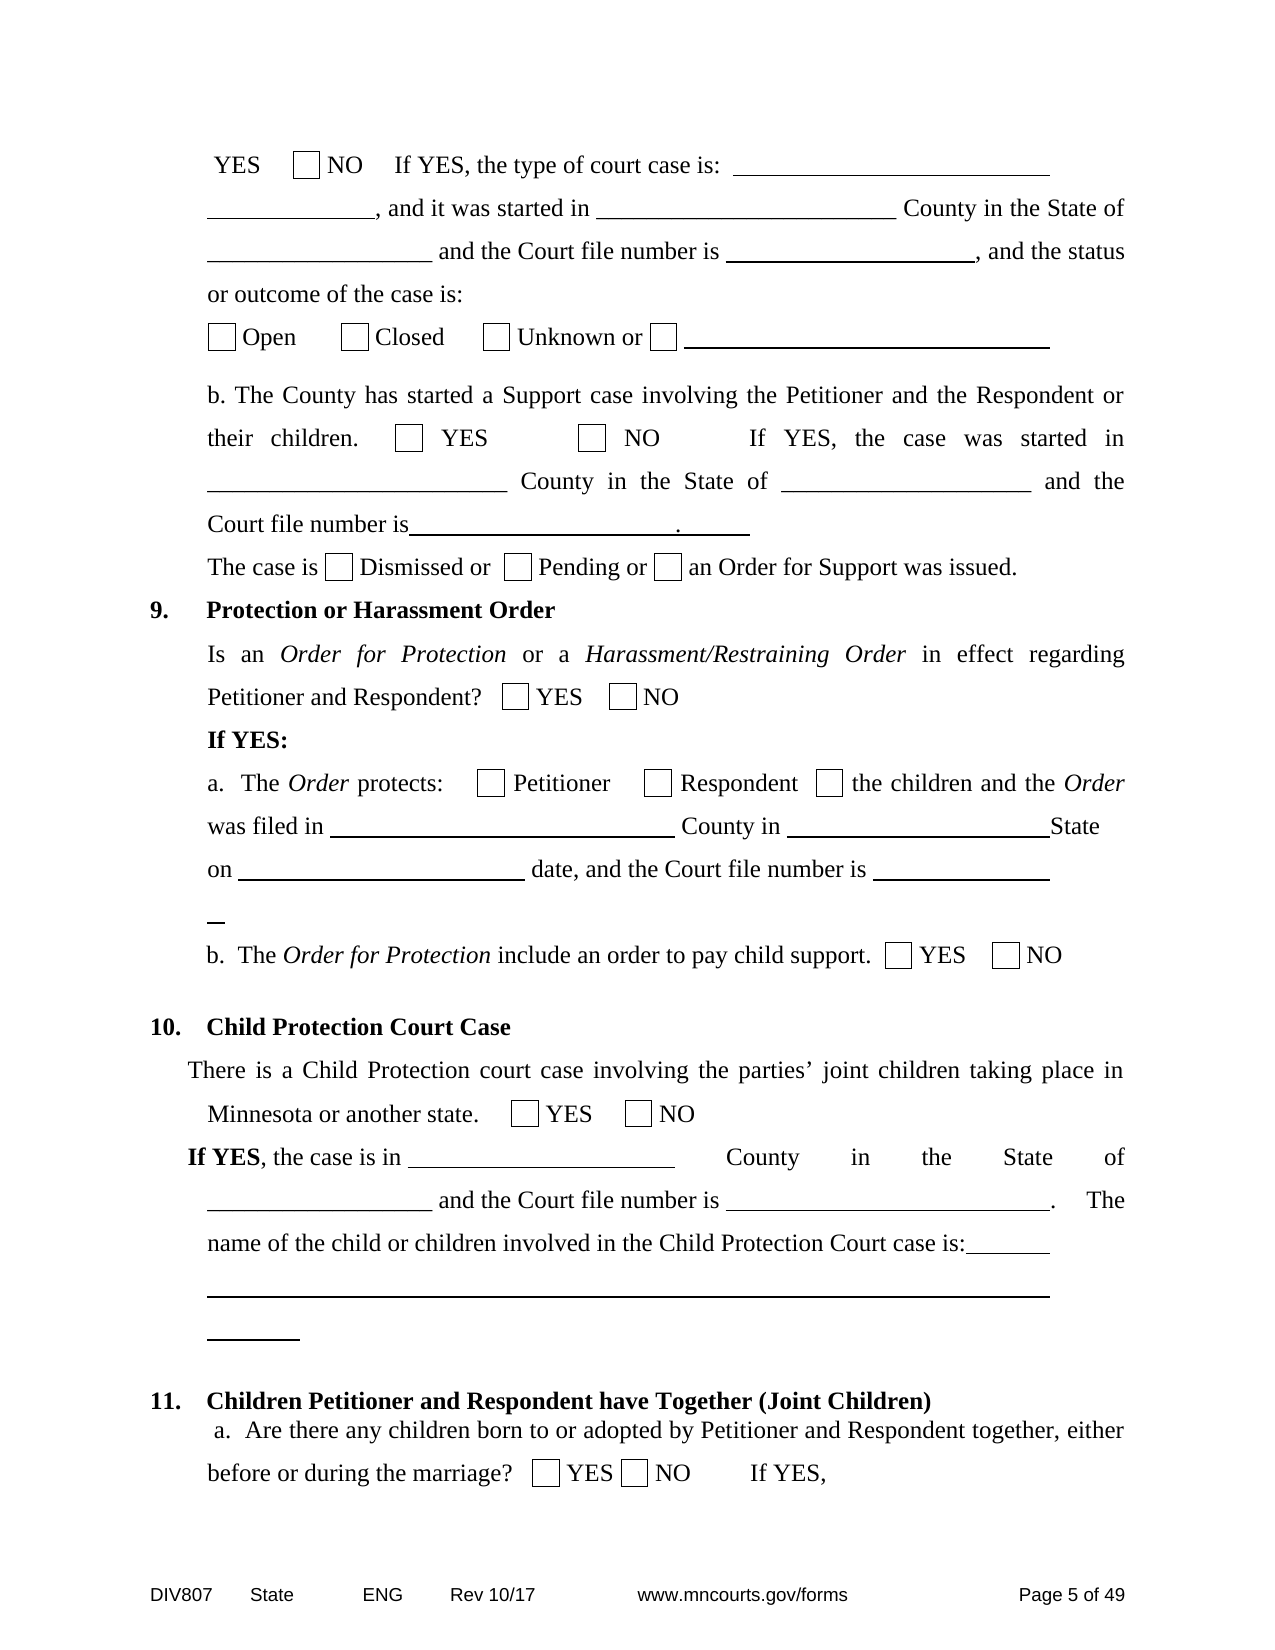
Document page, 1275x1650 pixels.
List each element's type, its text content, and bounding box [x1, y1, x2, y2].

text The case is Dismissed or Pending or an Order for Support was issued. [207, 552, 1125, 581]
text a. Are there any children born to or adopted by Petitioner and Respondent together, either before or during the marriage? YES NO If YES, [207, 1415, 1125, 1487]
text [207, 150, 1125, 308]
text 10. Child Protection Court Case [150, 1012, 1125, 1041]
text Open Closed Unknown or [207, 322, 1125, 351]
text a. The Order protects: Petitioner Respondent the children and the Order was filed in County in State on date, and the Court file number is [207, 768, 1125, 926]
list There is a Child Protection court case involving the parties’ joint children taking place in Minnesota or another state. YES NO [150, 1056, 1125, 1127]
text b. The Order for Protection include an order to pay child support. YES NO [206, 941, 1125, 969]
text 9. Protection or Harassment Order [150, 596, 1125, 624]
text If YES: [207, 725, 1125, 754]
list If YES, the case is in County in the State of __________________ and the Court file number is . The name of the child or children involved in the Child Protection Court case is: [150, 1142, 1125, 1343]
text 11. Children Petitioner and Respondent have Together (Joint Children) [150, 1386, 1125, 1415]
text Is an Order for Protection or a Harassment/Restraining Order in effect regarding Petitioner and Respondent? YES NO [207, 639, 1125, 711]
text b. The County has started a Support case involving the Petitioner and the Respondent or their children. YES NO If YES, the case was started in ________________________ County in the State of ____________________ and the Court file number is . [207, 380, 1125, 538]
